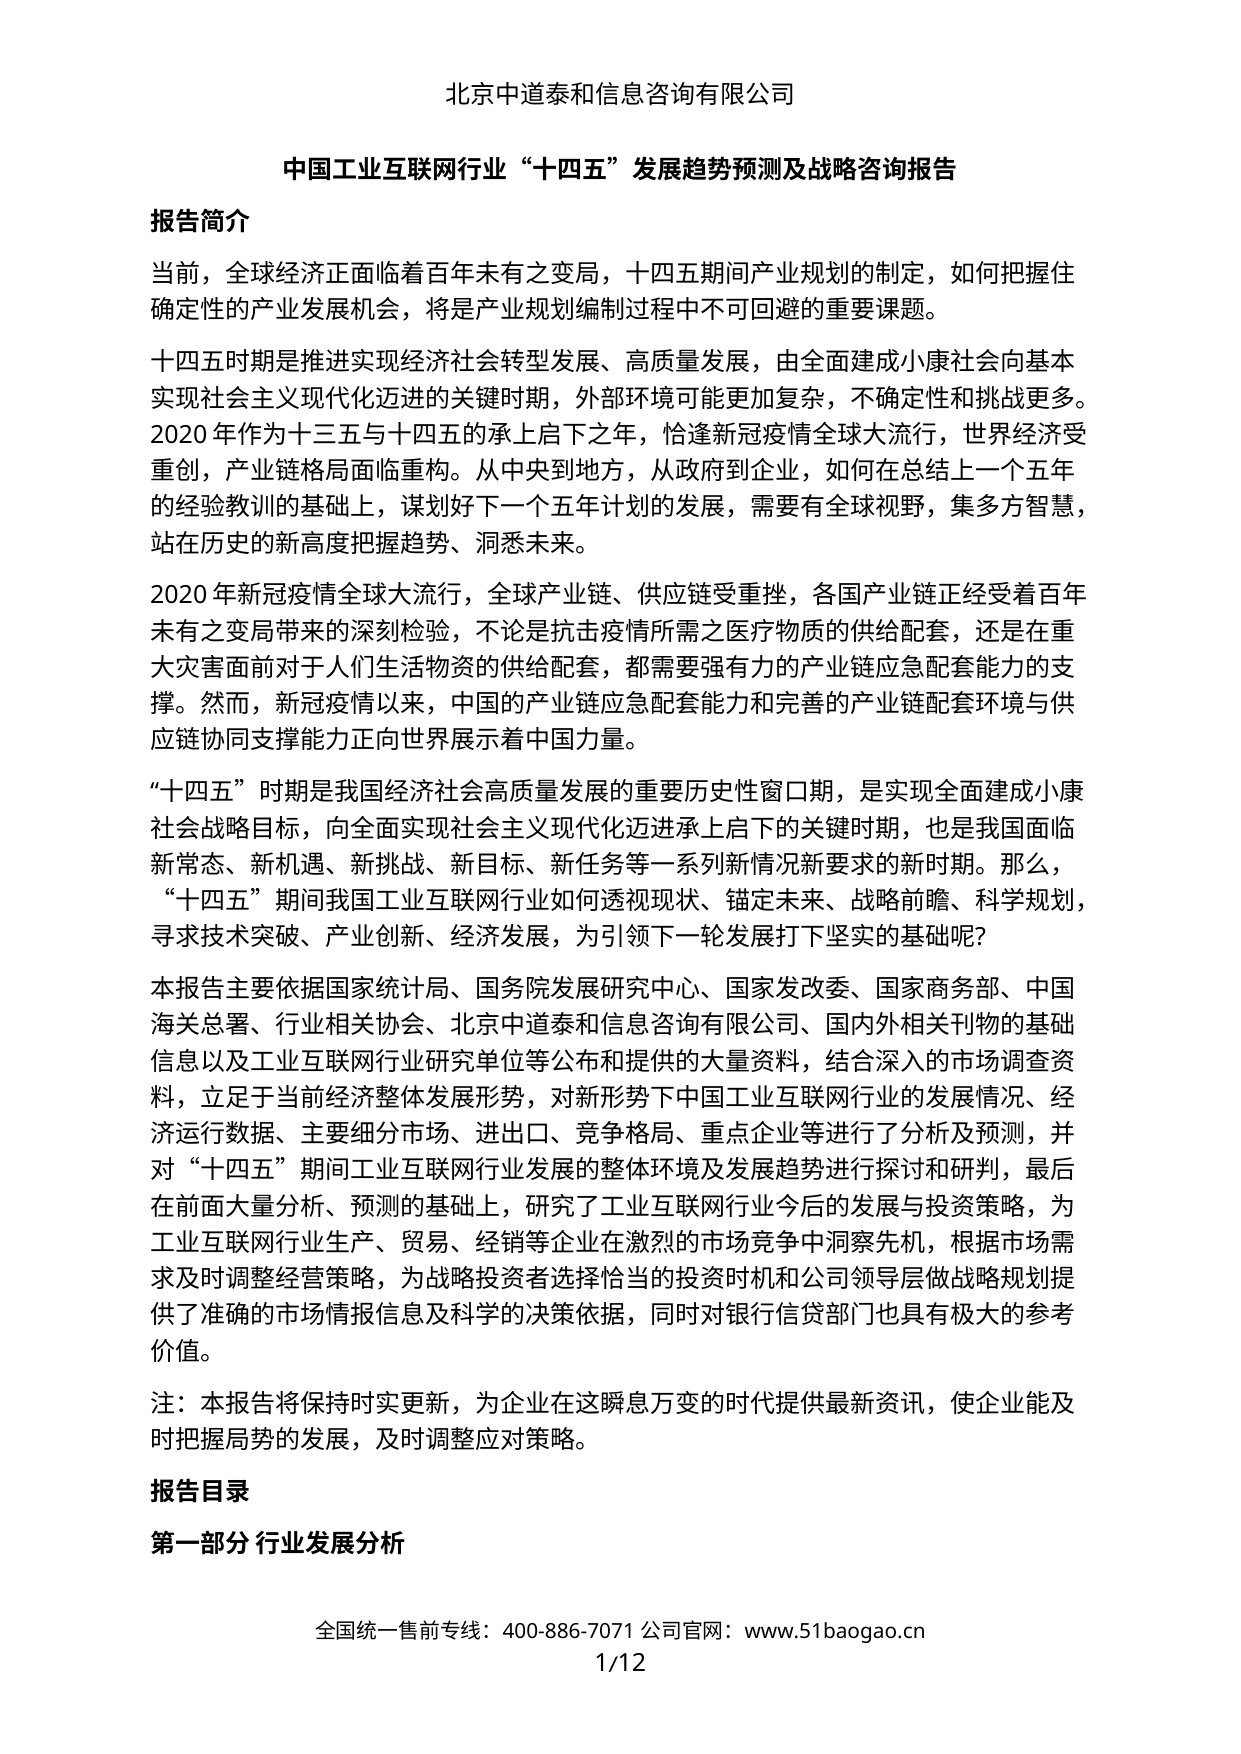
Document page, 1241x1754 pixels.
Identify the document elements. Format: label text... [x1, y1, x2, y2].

text 中国工业互联网行业“十四五”发展趋势预测及战略咨询报告 [150, 150, 1090, 186]
text 注：本报告将保持时实更新，为企业在这瞬息万变的时代提供最新资讯，使企业能及时把握局势的发展，及时调整应对策略。 [150, 1383, 1090, 1456]
text “十四五”时期是我国经济社会高质量发展的重要历史性窗口期，是实现全面建成小康社会战略目标，向全面实现社会主义现代化迈进承上启下的关键时期，也是我国面临新常态、新机遇、新挑战、新目标、新任务等一系列新情况新要求的新时期。那么，“十四五”期间我国工业互联网行业如何透视现状、锚定未来、战略前瞻、科学规划，寻求技术突破、产业创新、经济发展，为引领下一轮发展打下坚实的基础呢? [150, 772, 1090, 953]
text 2020年新冠疫情全球大流行，全球产业链、供应链受重挫，各国产业链正经受着百年未有之变局带来的深刻检验，不论是抗击疫情所需之医疗物质的供给配套，还是在重大灾害面前对于人们生活物资的供给配套，都需要强有力的产业链应急配套能力的支撑。然而，新冠疫情以来，中国的产业链应急配套能力和完善的产业链配套环境与供应链协同支撑能力正向世界展示着中国力量。 [150, 575, 1090, 756]
text 第一部分 行业发展分析 [150, 1523, 1090, 1559]
text 十四五时期是推进实现经济社会转型发展、高质量发展，由全面建成小康社会向基本实现社会主义现代化迈进的关键时期，外部环境可能更加复杂，不确定性和挑战更多。2020年作为十三五与十四五的承上启下之年，恰逢新冠疫情全球大流行，世界经济受重创，产业链格局面临重构。从中央到地方，从政府到企业，如何在总结上一个五年的经验教训的基础上，谋划好下一个五年计划的发展，需要有全球视野，集多方智慧，站在历史的新高度把握趋势、洞悉未来。 [150, 342, 1090, 559]
text 当前，全球经济正面临着百年未有之变局，十四五期间产业规划的制定，如何把握住确定性的产业发展机会，将是产业规划编制过程中不可回避的重要课题。 [150, 254, 1090, 326]
text 本报告主要依据国家统计局、国务院发展研究中心、国家发改委、国家商务部、中国海关总署、行业相关协会、北京中道泰和信息咨询有限公司、国内外相关刊物的基础信息以及工业互联网行业研究单位等公布和提供的大量资料，结合深入的市场调查资料，立足于当前经济整体发展形势，对新形势下中国工业互联网行业的发展情况、经济运行数据、主要细分市场、进出口、竞争格局、重点企业等进行了分析及预测，并对“十四五”期间工业互联网行业发展的整体环境及发展趋势进行探讨和研判，最后在前面大量分析、预测的基础上，研究了工业互联网行业今后的发展与投资策略，为工业互联网行业生产、贸易、经销等企业在激烈的市场竞争中洞察先机，根据市场需求及时调整经营策略，为战略投资者选择恰当的投资时机和公司领导层做战略规划提供了准确的市场情报信息及科学的决策依据，同时对银行信贷部门也具有极大的参考价值。 [150, 969, 1090, 1367]
text 报告简介 [150, 202, 1090, 238]
text 报告目录 [150, 1471, 1090, 1507]
